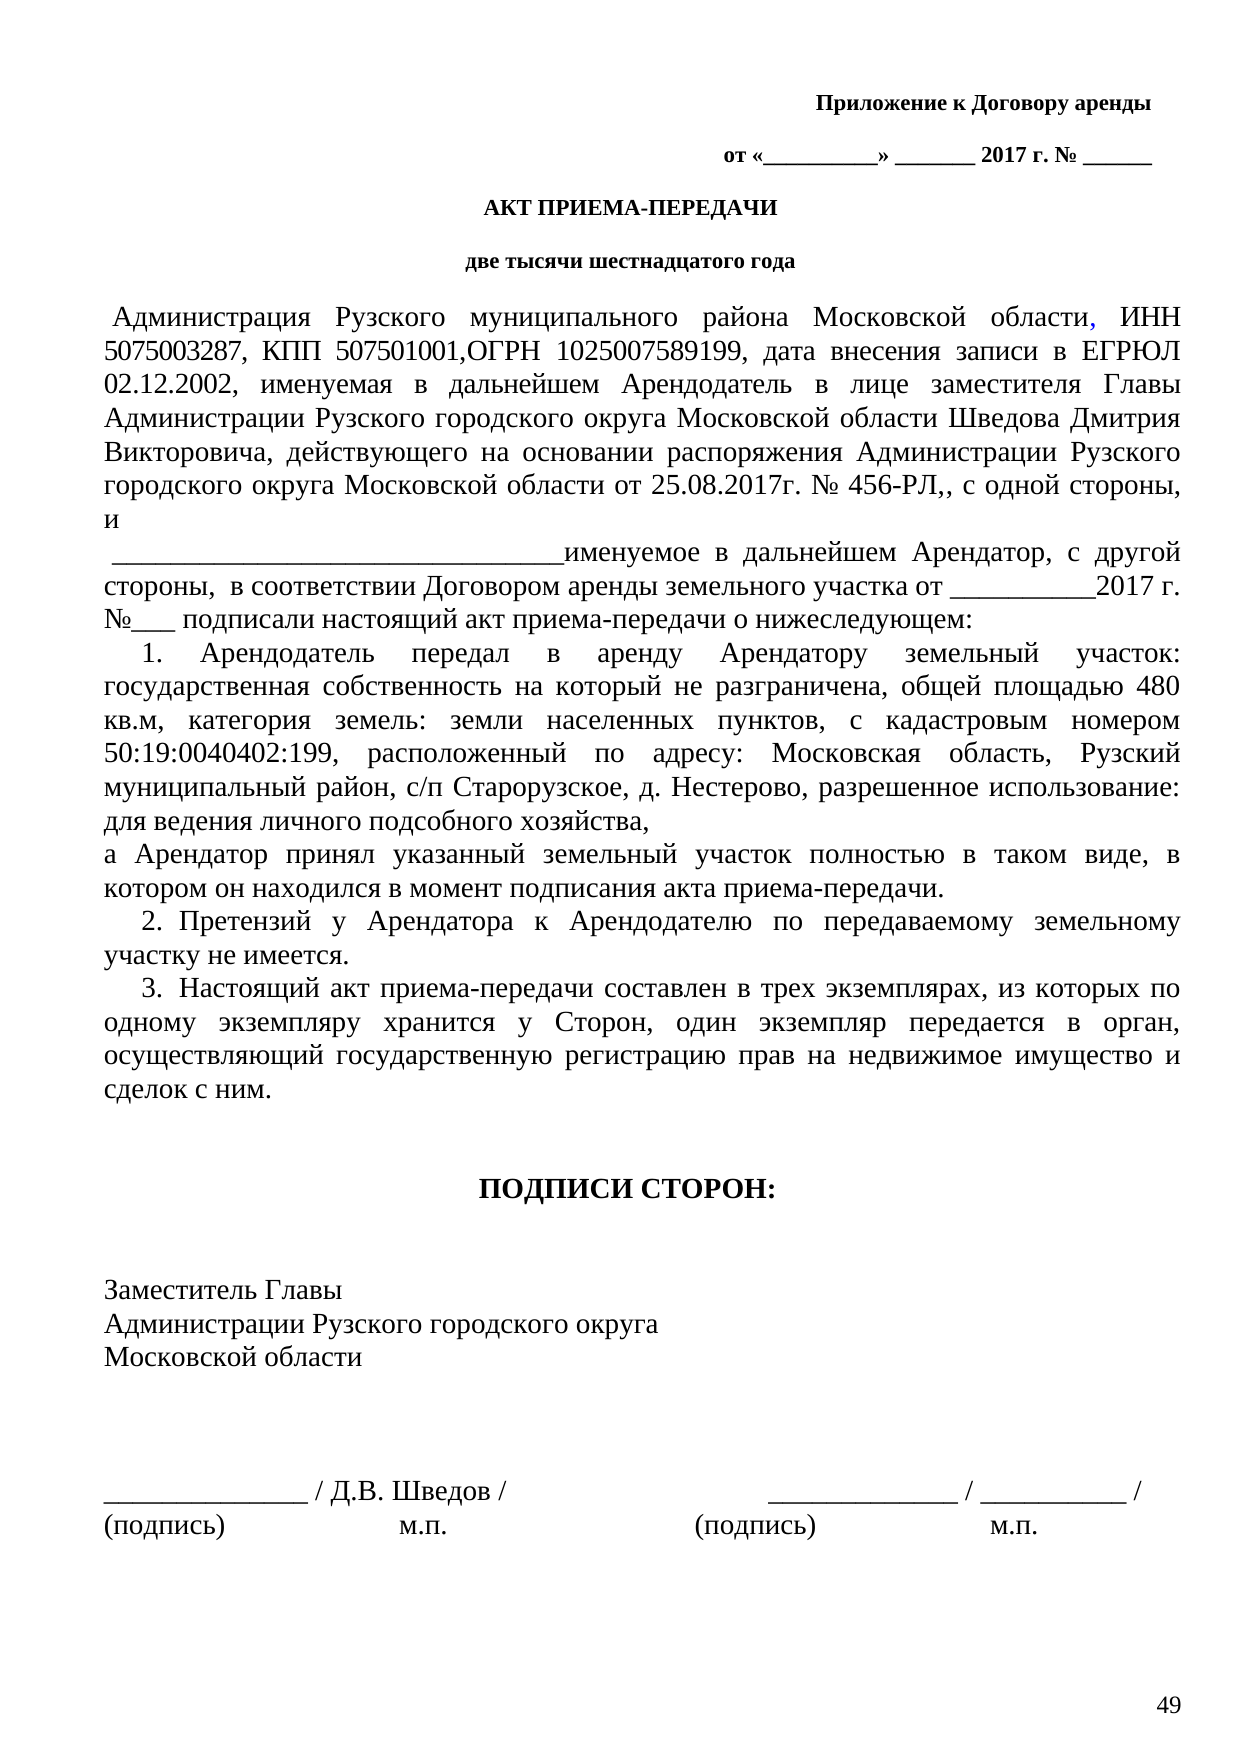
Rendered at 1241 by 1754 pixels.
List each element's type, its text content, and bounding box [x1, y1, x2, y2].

text ______________ / Д.В. Шведов / _____________ / __________ / [103, 1473, 1152, 1507]
list Настоящий акт приема-передачи составлен в трех экземплярах, из которых по одному экземпляру хранится у Сторон, один экземпляр передается в орган, осуществляющий государственную регистрацию прав на недвижимое имущество и сделок с ним. [103, 970, 1181, 1104]
list Претензий у Арендатора к Арендодателю по передаваемому земельному участку не имеется. [103, 903, 1181, 970]
text Администрация Рузского муниципального района Московской области, ИНН 5075003287, КПП 507501001,ОГРН 1025007589199, дата внесения записи в ЕГРЮЛ 02.12.2002, именуемая в дальнейшем Арендодатель в лице заместителя Главы Администрации Рузского городского округа Московской области Шведова Дмитрия Викторовича, действующего на основании распоряжения Администрации Рузского городского округа Московской области от 25.08.2017г. № 456-РЛ,, с одной стороны, и [103, 299, 1181, 534]
text _______________________________именуемое в дальнейшем Арендатор, с другой стороны, в соответствии Договором аренды земельного участка от __________2017 г. №___ подписали настоящий акт приема-передачи о нижеследующем: [103, 534, 1181, 635]
text Администрации Рузского городского округа [103, 1306, 1152, 1339]
text две тысячи шестнадцатого года [103, 247, 1152, 273]
text а Арендатор принял указанный земельный участок полностью в таком виде, в котором он находился в момент подписания акта приема-передачи. [103, 836, 1181, 903]
title АКТ ПРИЕМА-ПЕРЕДАЧИ [103, 194, 1152, 220]
title от «__________» _______ 2017 г. № ______ [103, 141, 1152, 168]
text Московской области [103, 1339, 1152, 1373]
title Приложение к Договору аренды [103, 89, 1152, 115]
text 1. Арендодатель передал в аренду Арендатору земельный участок: государственная собственность на который не разграничена, общей площадью 480 кв.м, категория земель: земли населенных пунктов, с кадастровым номером 50:19:0040402:199, расположенный по адресу: Московская область, Рузский муниципальный район, с/п Старорузское, д. Нестерово, разрешенное использование: для ведения личного подсобного хозяйства, [103, 635, 1181, 836]
text ПОДПИСИ СТОРОН: [103, 1172, 1152, 1205]
text (подпись) м.п. (подпись) м.п. [103, 1507, 1152, 1541]
text Заместитель Главы [103, 1272, 1152, 1306]
